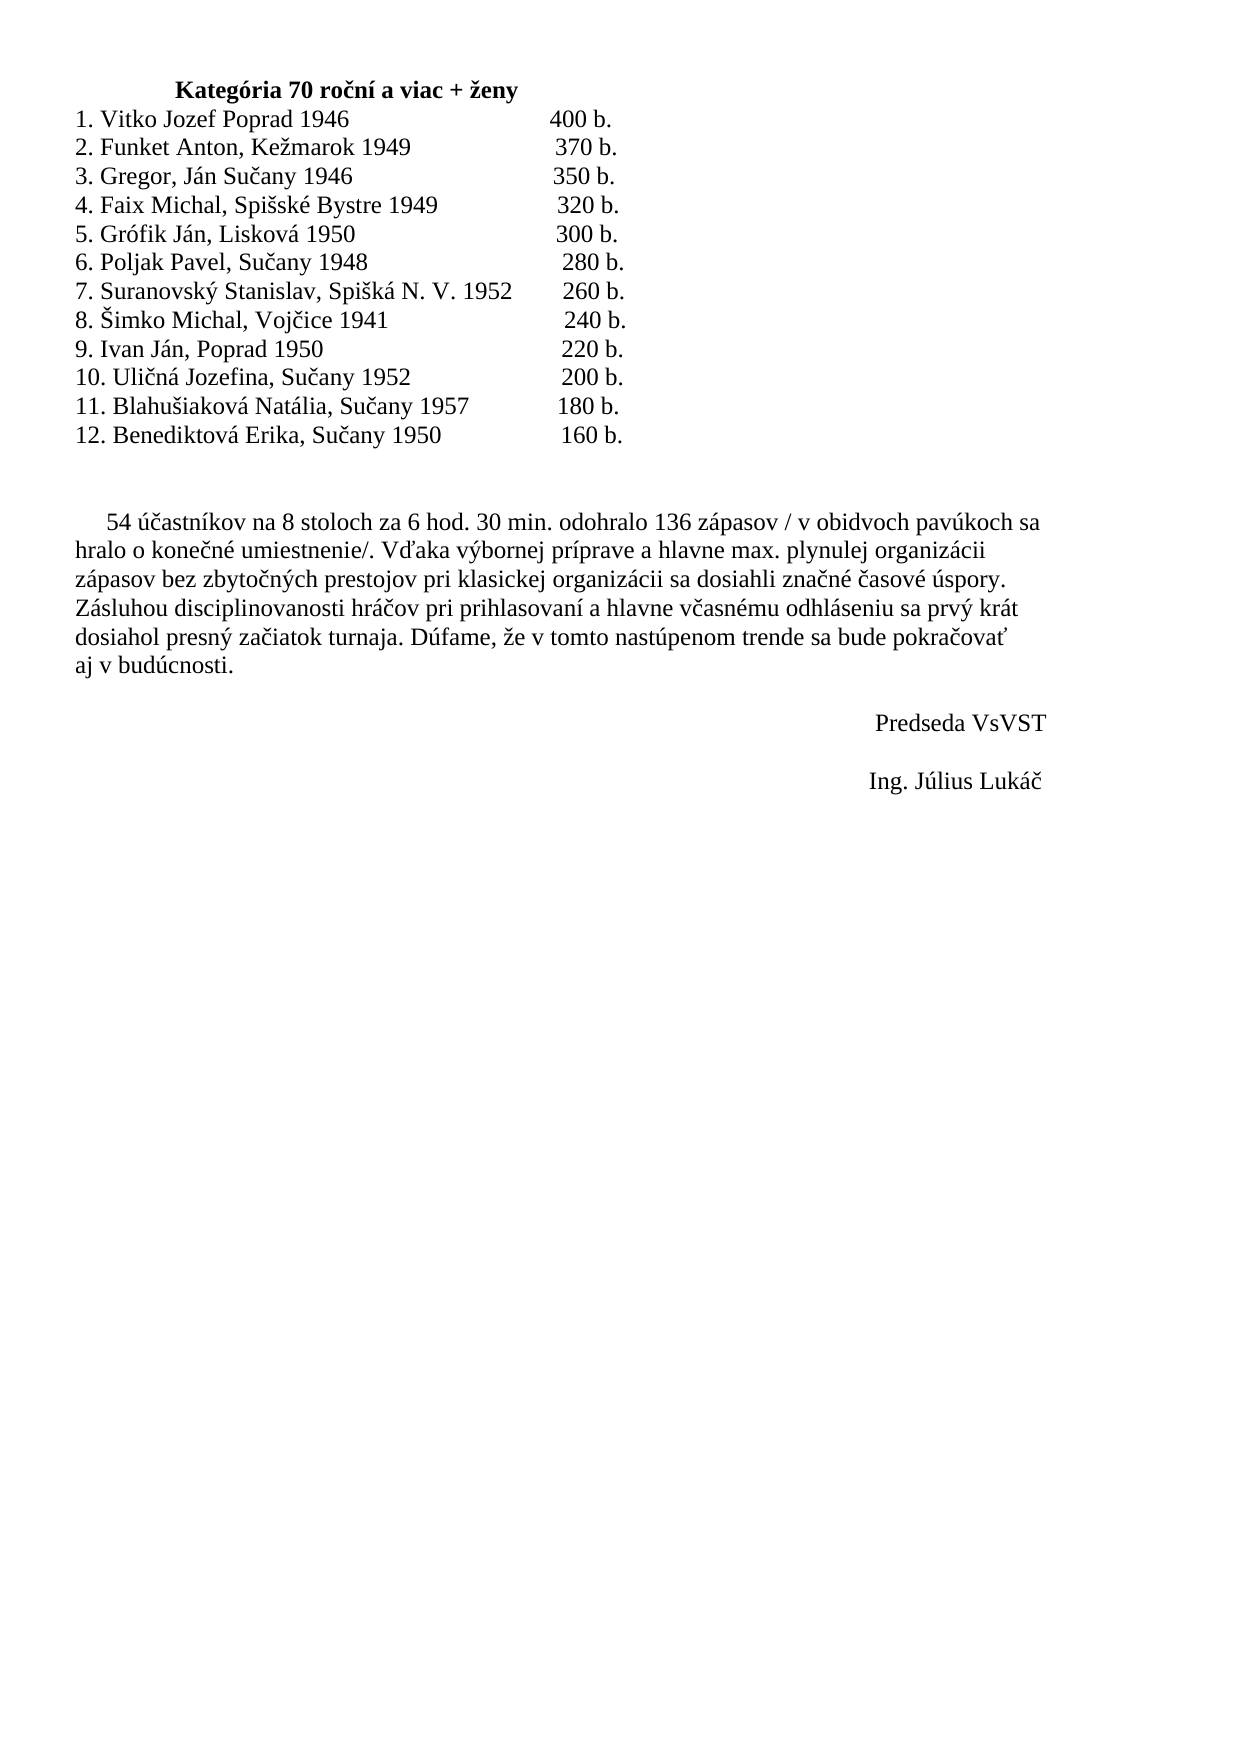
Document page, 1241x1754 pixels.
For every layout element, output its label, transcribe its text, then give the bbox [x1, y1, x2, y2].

text 54 účastníkov na 8 stoloch za 6 hod. 30 min. odohralo 136 zápasov / v obidvoch pavúkoch sa hralo o konečné umiestnenie/. Vďaka výbornej príprave a hlavne max. plynulej organizácii zápasov bez zbytočných prestojov pri klasickej organizácii sa dosiahli značné časové úspory. Zásluhou disciplinovanosti hráčov pri prihlasovaní a hlavne včasnému odhláseniu sa prvý krát dosiahol presný začiatok turnaja. Dúfame, že v tomto nastúpenom trende sa bude pokračovať aj v budúcnosti. [75, 507, 1165, 679]
text Kategória 70 roční a viac + ženy 1. Vitko Jozef Poprad 1946 400 b. 2. Funket Anton, Kežmarok 1949 370 b. 3. Gregor, Ján Sučany 1946 350 b. 4. Faix Michal, Spišské Bystre 1949 320 b. 5. Grófik Ján, Lisková 1950 300 b. 6. Poljak Pavel, Sučany 1948 280 b. 7. Suranovský Stanislav, Spišká N. V. 1952 260 b. 8. Šimko Michal, Vojčice 1941 240 b. 9. Ivan Ján, Poprad 1950 220 b. 10. Uličná Jozefina, Sučany 1952 200 b. 11. Blahušiaková Natália, Sučany 1957 180 b. 12. Benediktová Erika, Sučany 1950 160 b. [75, 75, 1165, 477]
text Predseda VsVST [75, 708, 1165, 737]
text Ing. Július Lukáč [75, 766, 1165, 795]
